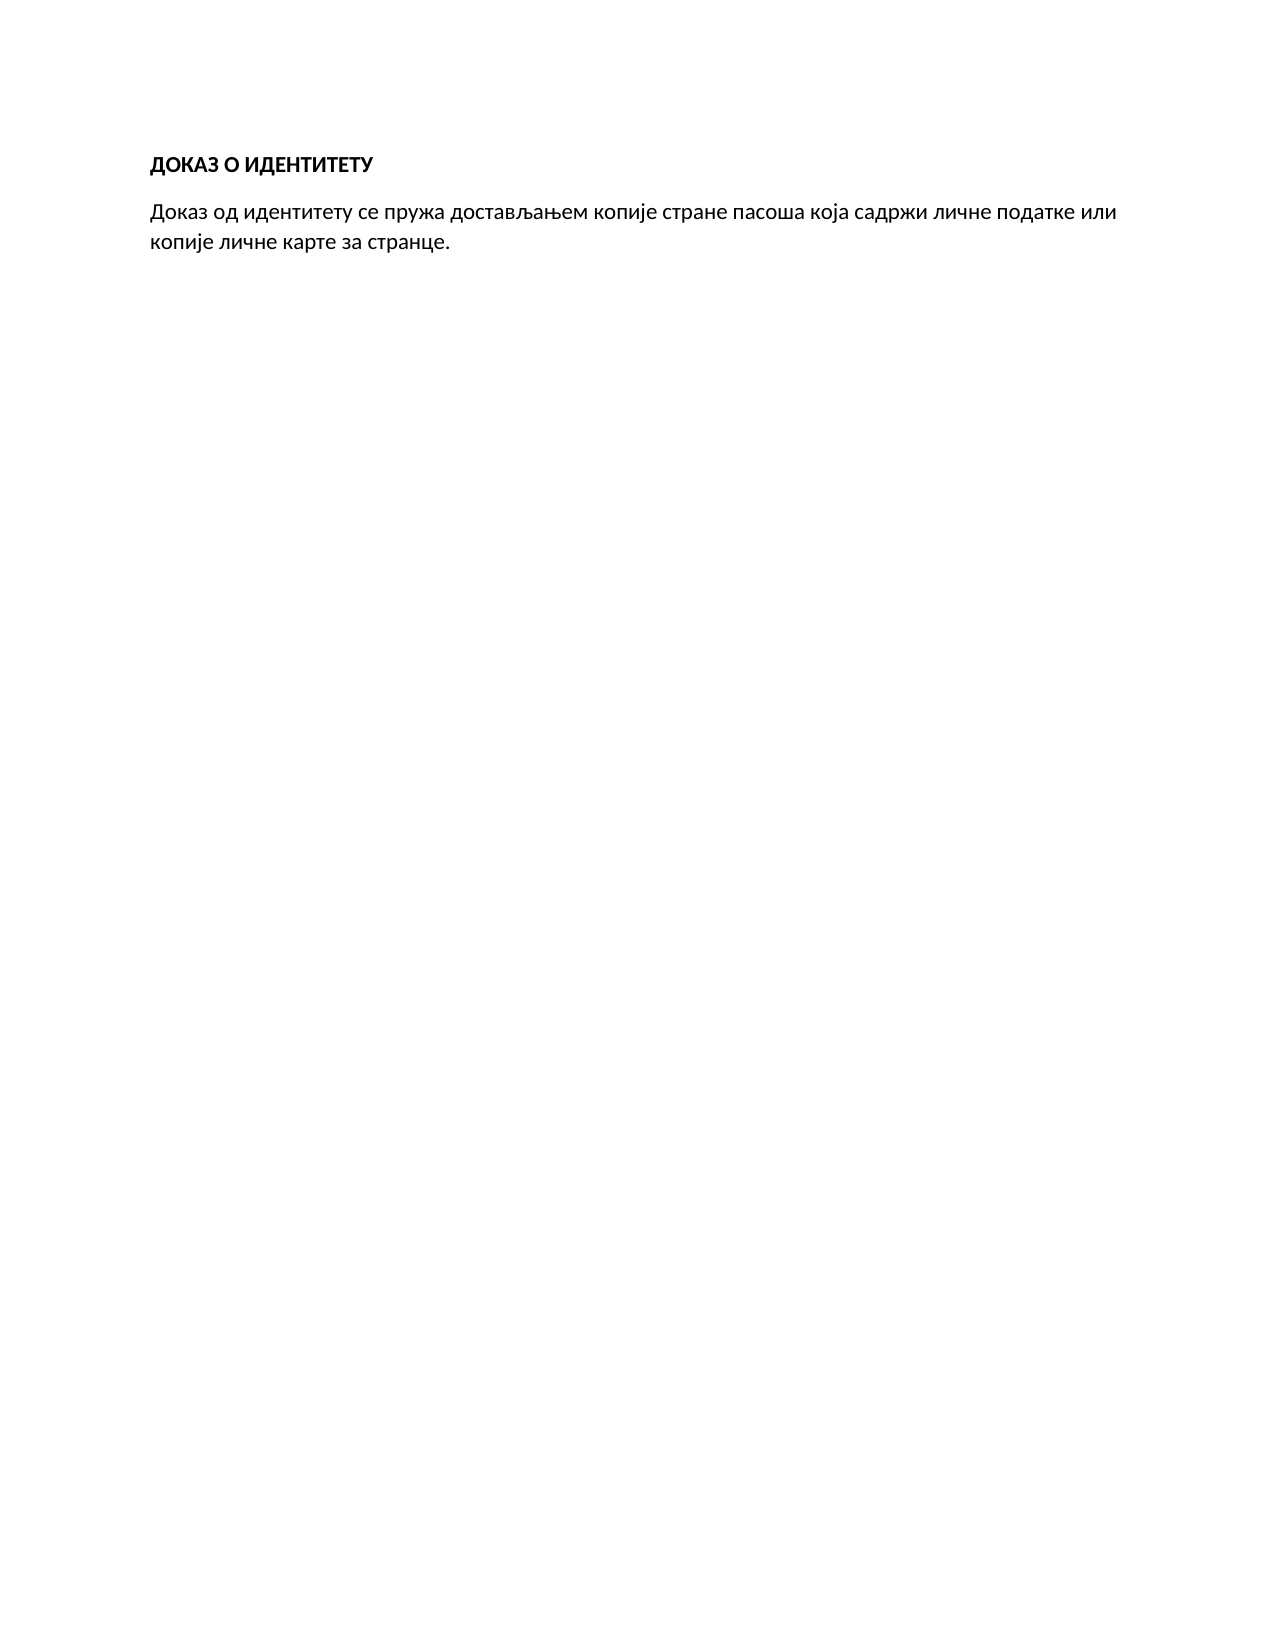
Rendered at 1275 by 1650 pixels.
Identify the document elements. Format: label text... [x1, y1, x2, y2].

text ДОКАЗ О ИДЕНТИТЕТУ [150, 150, 1125, 178]
text Доказ од идентитету се пружа достављањем копије стране пасоша која садржи личне податке или копије личне карте за странце. [150, 197, 1125, 255]
